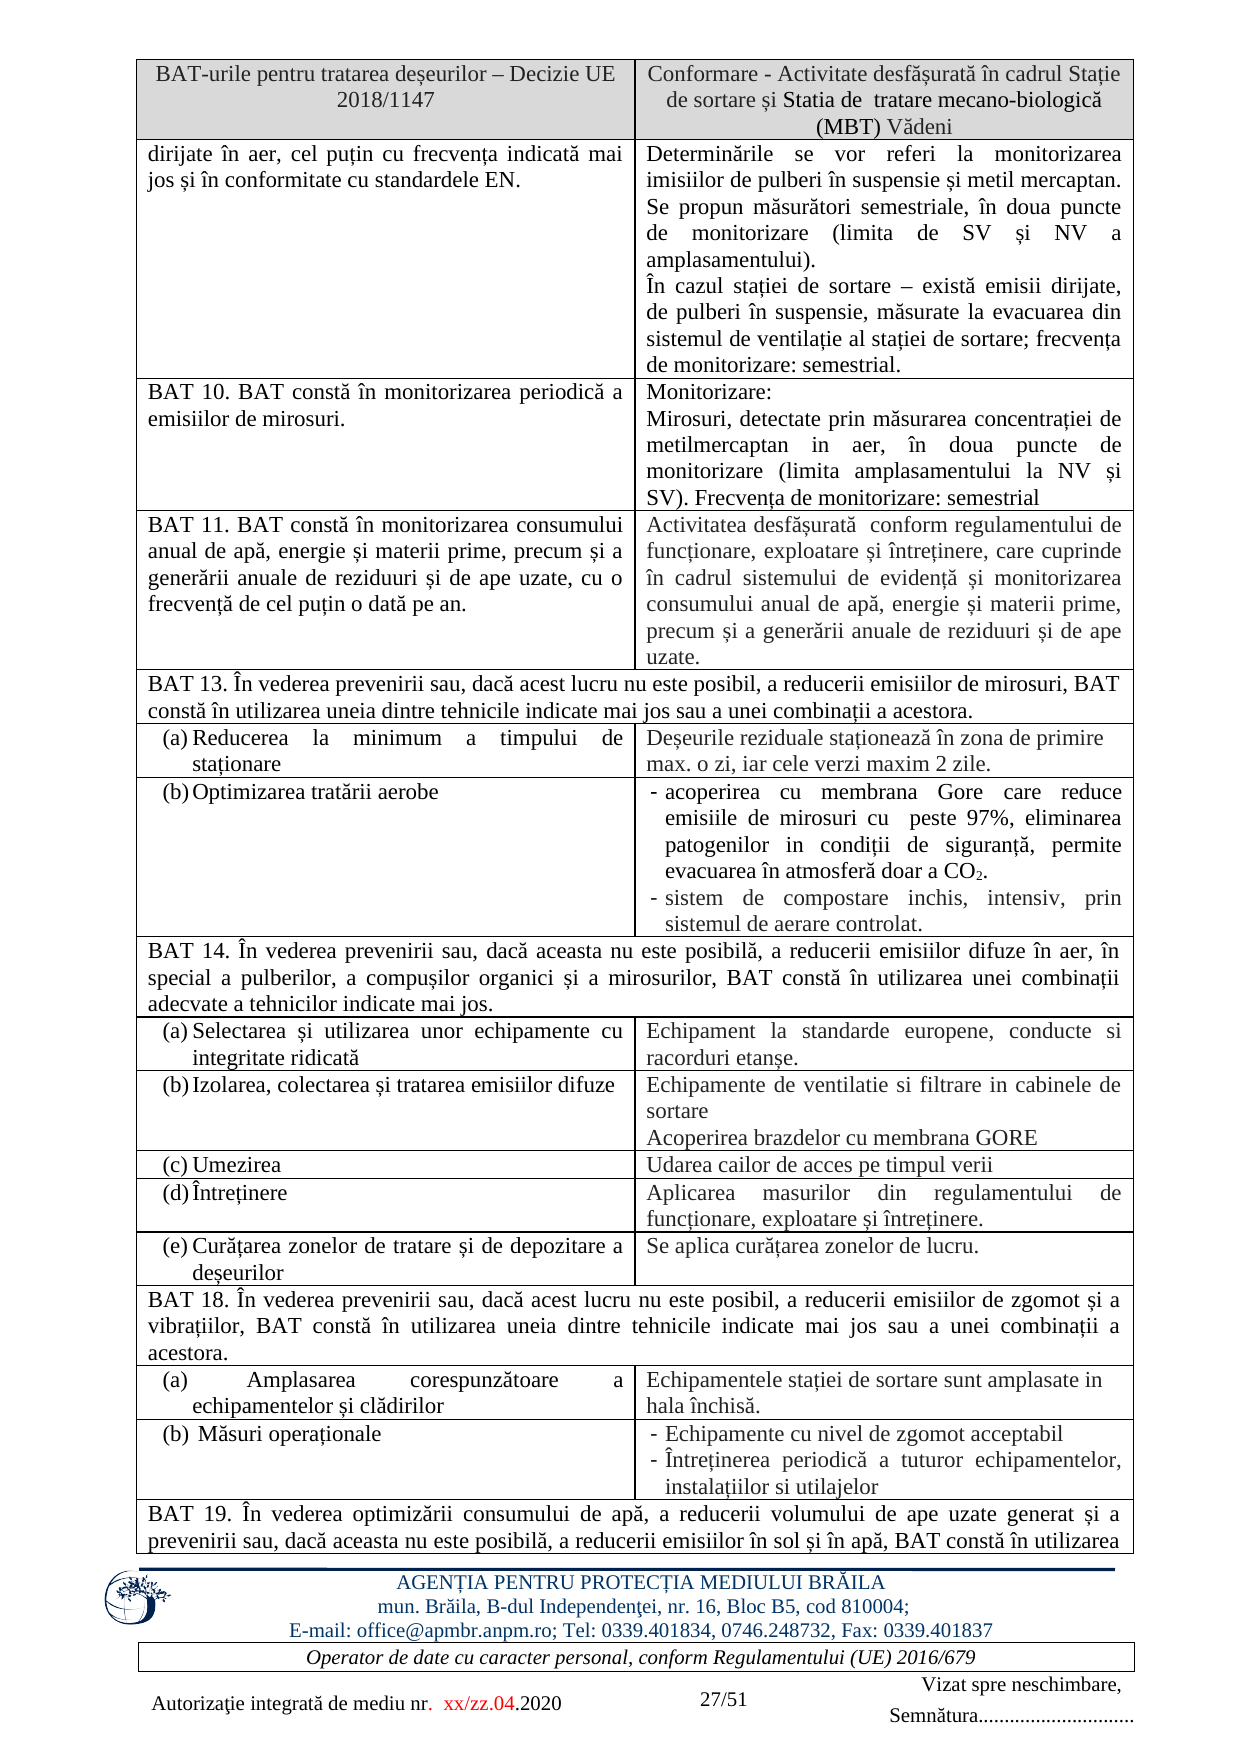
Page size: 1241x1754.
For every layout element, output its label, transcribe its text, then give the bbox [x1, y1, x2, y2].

table_cell Aplicarea masurilor din regulamentului de funcționare, exploatare și întreținere. [636, 1179, 1133, 1231]
table_cell Măsuri operaționale [137, 1420, 634, 1499]
table_cell BAT 8. BAT constă în monitorizarea emisiilor dirijate în aer, cel puțin cu frecvența indicată mai jos și în conformitate cu standardele EN. [137, 140, 634, 377]
table_cell Activitatea desfășurată conform regulamentului de funcționare, exploatare și întreținere, care cuprinde în cadrul sistemului de evidență și monitorizarea consumului anual de apă, energie și materii prime, precum și a generării anuale de reziduuri și de ape uzate. [636, 511, 1133, 669]
table_cell Reducerea la minimum a timpului de staționare [137, 724, 634, 777]
table_cell BAT 18. În vederea prevenirii sau, dacă acest lucru nu este posibil, a reducerii emisiilor de zgomot și a vibrațiilor, BAT constă în utilizarea uneia dintre tehnicile indicate mai jos sau a unei combinații a acestora. [137, 1286, 1133, 1365]
table_cell BAT 13. În vederea prevenirii sau, dacă acest lucru nu este posibil, a reducerii emisiilor de mirosuri, BAT constă în utilizarea uneia dintre tehnicile indicate mai jos sau a unei combinații a acestora. [137, 670, 1133, 723]
table_cell Echipamentele stației de sortare sunt amplasate in hala închisă. [636, 1366, 1133, 1419]
table_header BAT-urile pentru tratarea deșeurilor – Decizie UE 2018/1147 [137, 60, 634, 139]
table_cell Amplasarea corespunzătoare a echipamentelor și clădirilor [137, 1366, 634, 1419]
table_cell Selectarea și utilizarea unor echipamente cu integritate ridicată [137, 1018, 634, 1070]
table_cell Deșeurile reziduale staționează în zona de primire max. o zi, iar cele verzi maxim 2 zile. [636, 724, 1133, 777]
table_header Conformare - Activitate desfășurată în cadrul Stație de sortare și Statia de tratare mecano-biologică (MBT) Vădeni [636, 60, 1133, 139]
table_cell BAT 10. BAT constă în monitorizarea periodică a emisiilor de mirosuri. [137, 379, 634, 510]
table_cell Întreținere [137, 1179, 634, 1231]
table_cell Echipamente de ventilatie si filtrare in cabinele de sortare Acoperirea brazdelor cu membrana GORE [636, 1071, 1133, 1150]
table_cell Echipament la standarde europene, conducte si racorduri etanșe. [636, 1018, 1133, 1070]
table_cell Monitorizare: Mirosuri, detectate prin măsurarea concentrației de metilmercaptan in aer, în doua puncte de monitorizare (limita amplasamentului la NV și SV). Frecvența de monitorizare: semestrial [636, 379, 1133, 510]
table_cell BAT 14. În vederea prevenirii sau, dacă aceasta nu este posibilă, a reducerii emisiilor difuze în aer, în special a pulberilor, a compușilor organici și a mirosurilor, BAT constă în utilizarea unei combinații adecvate a tehnicilor indicate mai jos. [137, 937, 1133, 1016]
table_cell Umezirea [137, 1151, 634, 1178]
table_cell BAT 11. BAT constă în monitorizarea consumului anual de apă, energie și materii prime, precum și a generării anuale de reziduuri și de ape uzate, cu o frecvență de cel puțin o dată pe an. [137, 511, 634, 669]
table_cell Curățarea zonelor de tratare și de depozitare a deșeurilor [137, 1233, 634, 1285]
table_cell Udarea cailor de acces pe timpul verii [636, 1151, 1133, 1178]
table_cell Optimizarea tratării aerobe [137, 778, 634, 936]
table_cell acoperirea cu membrana Gore care reduce emisiile de mirosuri cu peste 97%, eliminarea patogenilor in condiții de siguranță, permite evacuarea în atmosferă doar a CO2. sistem de compostare inchis, intensiv, prin sistemul de aerare controlat. [636, 778, 1133, 936]
table_cell Izolarea, colectarea și tratarea emisiilor difuze [137, 1071, 634, 1150]
table_cell Se aplica curățarea zonelor de lucru. [636, 1233, 1133, 1285]
table_cell Echipamente cu nivel de zgomot acceptabil Întreținerea periodică a tuturor echipamentelor, instalațiilor si utilajelor [636, 1420, 1133, 1499]
